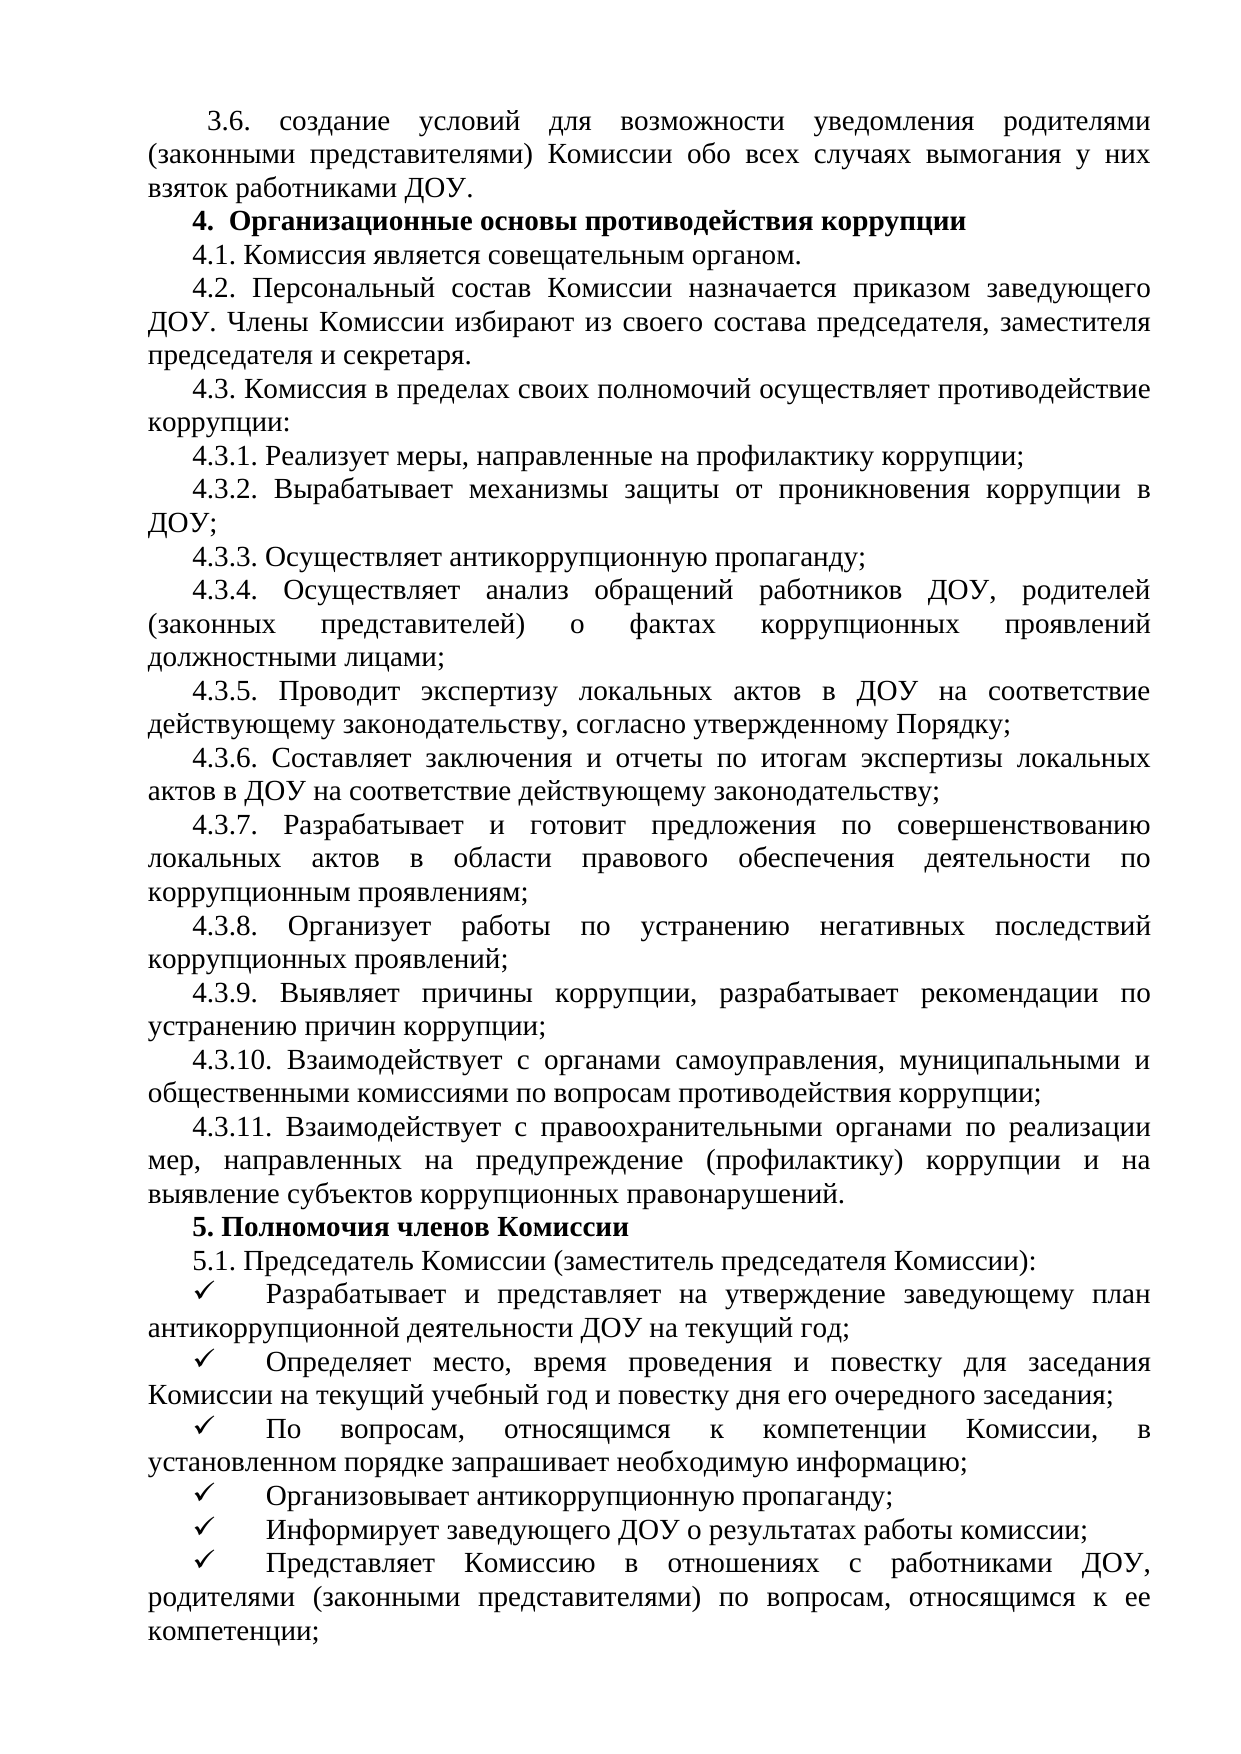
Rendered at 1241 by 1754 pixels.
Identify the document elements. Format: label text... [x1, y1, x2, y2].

list 5. Полномочия членов Комиссии [148, 1209, 1152, 1243]
list 4.3.3. Осуществляет антикоррупционную пропаганду; [148, 539, 1152, 572]
list 4.1. Комиссия является совещательным органом. [148, 237, 1152, 270]
list Представляет Комиссию в отношениях с работниками ДОУ, родителями (законными представителями) по вопросам, относящимся к ее компетенции; [148, 1545, 1152, 1646]
list 5.1. Председатель Комиссии (заместитель председателя Комиссии): [148, 1243, 1152, 1277]
list 4.3.2. Вырабатывает механизмы защиты от проникновения коррупции в ДОУ; [148, 472, 1152, 539]
list 4. Организационные основы противодействия коррупции [148, 203, 1152, 237]
list 4.3.5. Проводит экспертизу локальных актов в ДОУ на соответствие действующему законодательству, согласно утвержденному Порядку; [148, 673, 1152, 740]
list 4.3.6. Составляет заключения и отчеты по итогам экспертизы локальных актов в ДОУ на соответствие действующему законодательству; [148, 740, 1152, 807]
list Разрабатывает и представляет на утверждение заведующему план антикоррупционной деятельности ДОУ на текущий год; [148, 1277, 1152, 1344]
list 4.3.8. Организует работы по устранению негативных последствий коррупционных проявлений; [148, 908, 1152, 975]
list 4.3.9. Выявляет причины коррупции, разрабатывает рекомендации по устранению причин коррупции; [148, 975, 1152, 1042]
list Определяет место, время проведения и повестку для заседания Комиссии на текущий учебный год и повестку дня его очередного заседания; [148, 1344, 1152, 1411]
list Организовывает антикоррупционную пропаганду; [148, 1478, 1152, 1512]
list 4.3.4. Осуществляет анализ обращений работников ДОУ, родителей (законных представителей) о фактах коррупционных проявлений должностными лицами; [148, 572, 1152, 673]
list По вопросам, относящимся к компетенции Комиссии, в установленном порядке запрашивает необходимую информацию; [148, 1411, 1152, 1478]
list 4.2. Персональный состав Комиссии назначается приказом заведующего ДОУ. Члены Комиссии избирают из своего состава председателя, заместителя председателя и секретаря. [148, 270, 1152, 371]
list Информирует заведующего ДОУ о результатах работы комиссии; [148, 1512, 1152, 1545]
list 4.3.1. Реализует меры, направленные на профилактику коррупции; [148, 438, 1152, 472]
list 4.3.7. Разрабатывает и готовит предложения по совершенствованию локальных актов в области правового обеспечения деятельности по коррупционным проявлениям; [148, 807, 1152, 908]
list 4.3. Комиссия в пределах своих полномочий осуществляет противодействие коррупции: [148, 371, 1152, 438]
list 3.6. создание условий для возможности уведомления родителями (законными представителями) Комиссии обо всех случаях вымогания у них взяток работниками ДОУ. [148, 103, 1152, 203]
list 4.3.11. Взаимодействует с правоохранительными органами по реализации мер, направленных на предупреждение (профилактику) коррупции и на выявление субъектов коррупционных правонарушений. [148, 1109, 1152, 1209]
list 4.3.10. Взаимодействует с органами самоуправления, муниципальными и общественными комиссиями по вопросам противодействия коррупции; [148, 1042, 1152, 1109]
